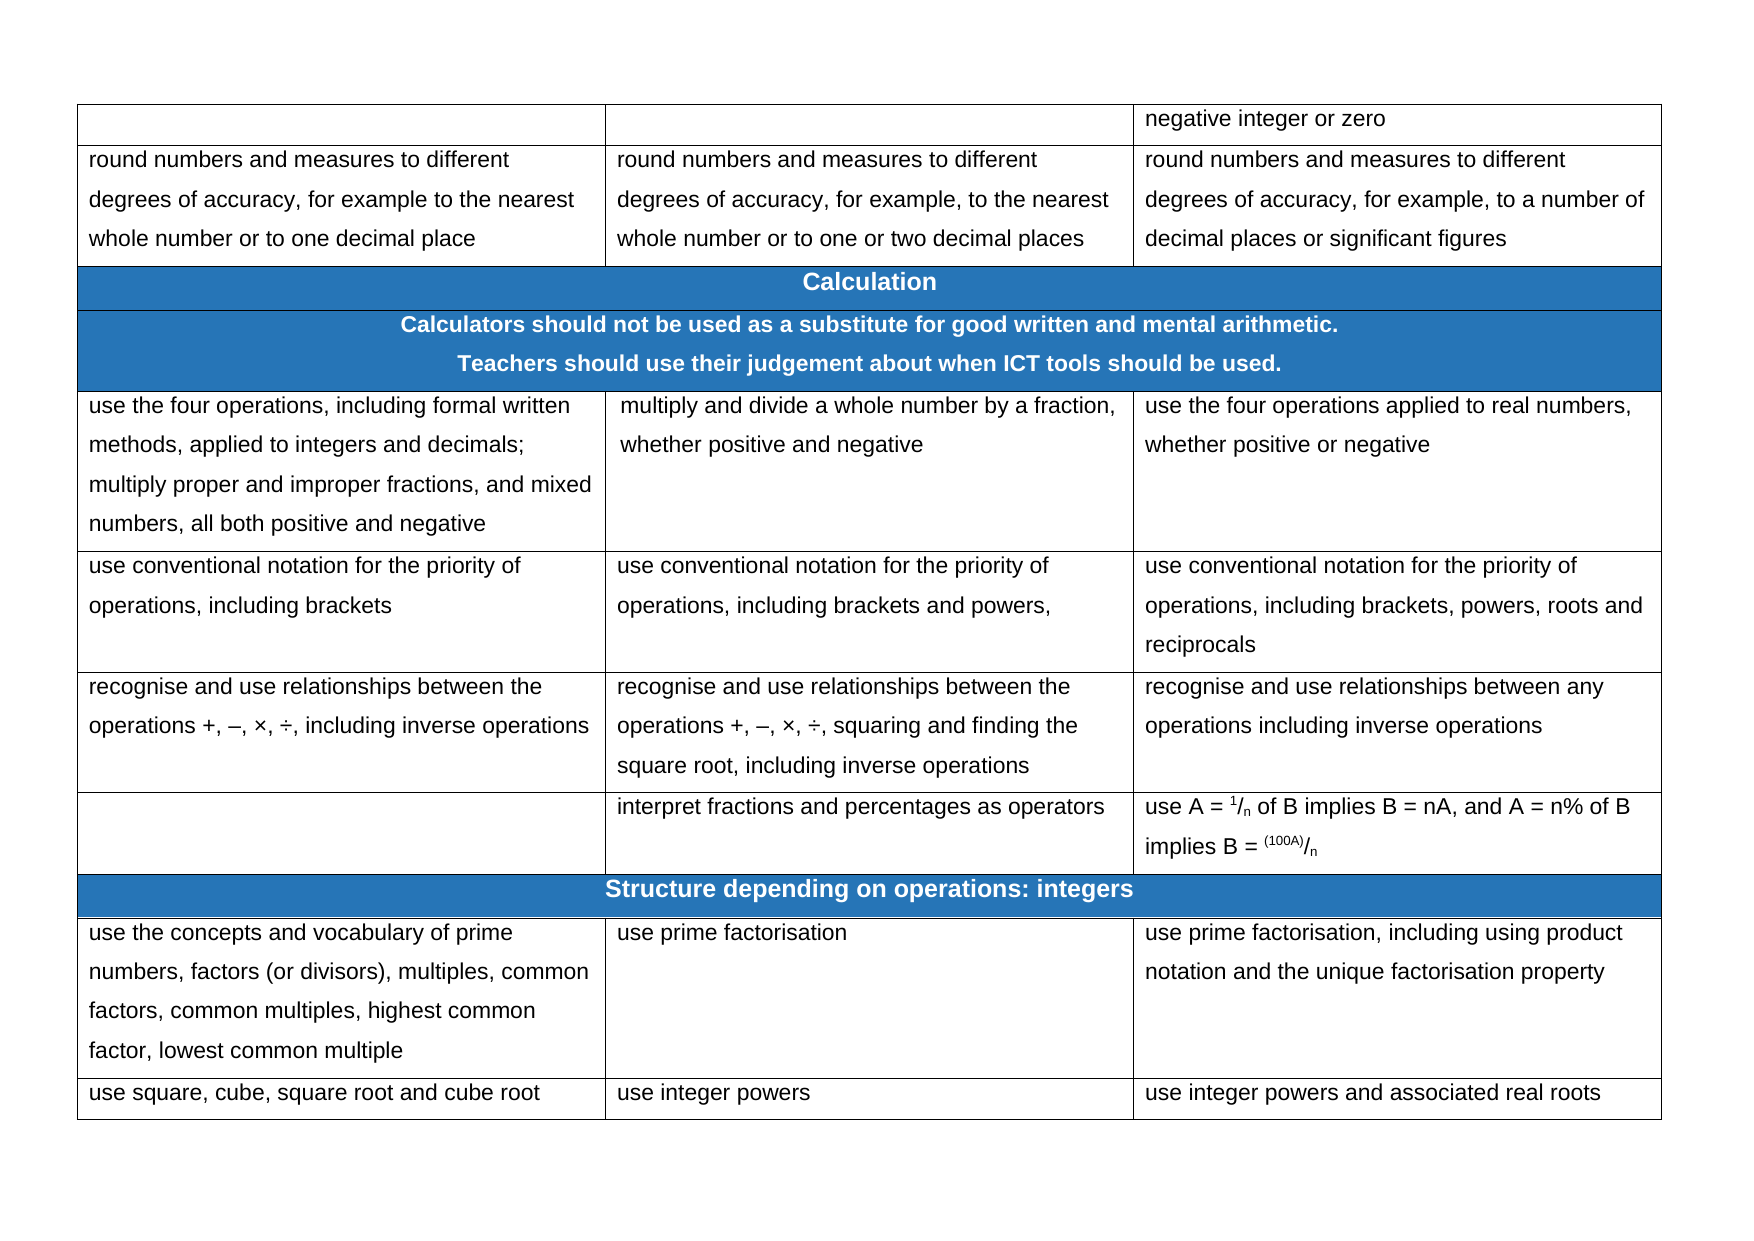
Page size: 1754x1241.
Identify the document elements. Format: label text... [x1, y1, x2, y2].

table_cell use integer powers [606, 1079, 1133, 1119]
table_cell recognise and use relationships between any operations including inverse operations [1134, 673, 1661, 792]
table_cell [78, 1079, 605, 1119]
table_cell round numbers and measures to different degrees of accuracy, for example, to a number of decimal places or significant figures [1134, 146, 1661, 266]
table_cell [606, 105, 1133, 145]
table_cell use conventional notation for the priority of operations, including brackets and powers, [606, 552, 1133, 672]
table_cell interpret fractions and percentages as operators [606, 793, 1133, 873]
table_cell use A = 1/n of B implies B = nA, and A = n% of B implies B = (100A)/n [1134, 793, 1661, 873]
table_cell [78, 105, 605, 145]
table_cell use conventional notation for the priority of operations, including brackets, powers, roots and reciprocals [1134, 552, 1661, 672]
table_cell Structure depending on operations: integers [78, 875, 1661, 917]
table_cell use prime factorisation [606, 919, 1133, 1078]
table_cell [78, 793, 605, 873]
table_cell recognise and use relationships between the operations +, –, ×, ÷, squaring and finding the square root, including inverse operations [606, 673, 1133, 792]
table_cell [1134, 1079, 1661, 1119]
table_cell use prime factorisation, including using product notation and the unique factorisation property [1134, 919, 1661, 1078]
table_cell Calculation [78, 267, 1661, 310]
table_cell round numbers and measures to different degrees of accuracy, for example, to the nearest whole number or to one or two decimal places [606, 146, 1133, 266]
table_cell use the four operations applied to real numbers, whether positive or negative [1134, 392, 1661, 551]
table_cell use the four operations, including formal written methods, applied to integers and decimals; multiply proper and improper fractions, and mixed numbers, all both positive and negative [78, 392, 605, 551]
table_cell recognise and use relationships between the operations +, –, ×, ÷, including inverse operations [78, 673, 605, 792]
table_cell use the concepts and vocabulary of prime numbers, factors (or divisors), multiples, common factors, common multiples, highest common factor, lowest common multiple [78, 919, 605, 1078]
table_cell multiply and divide a whole number by a fraction, whether positive and negative [606, 392, 1133, 551]
table_cell Calculators should not be used as a substitute for good written and mental arithmetic. Teachers should use their judgement about when ICT tools should be used. [78, 311, 1661, 391]
table_cell use conventional notation for the priority of operations, including brackets [78, 552, 605, 672]
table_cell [1134, 105, 1661, 145]
table_cell round numbers and measures to different degrees of accuracy, for example to the nearest whole number or to one decimal place [78, 146, 605, 266]
